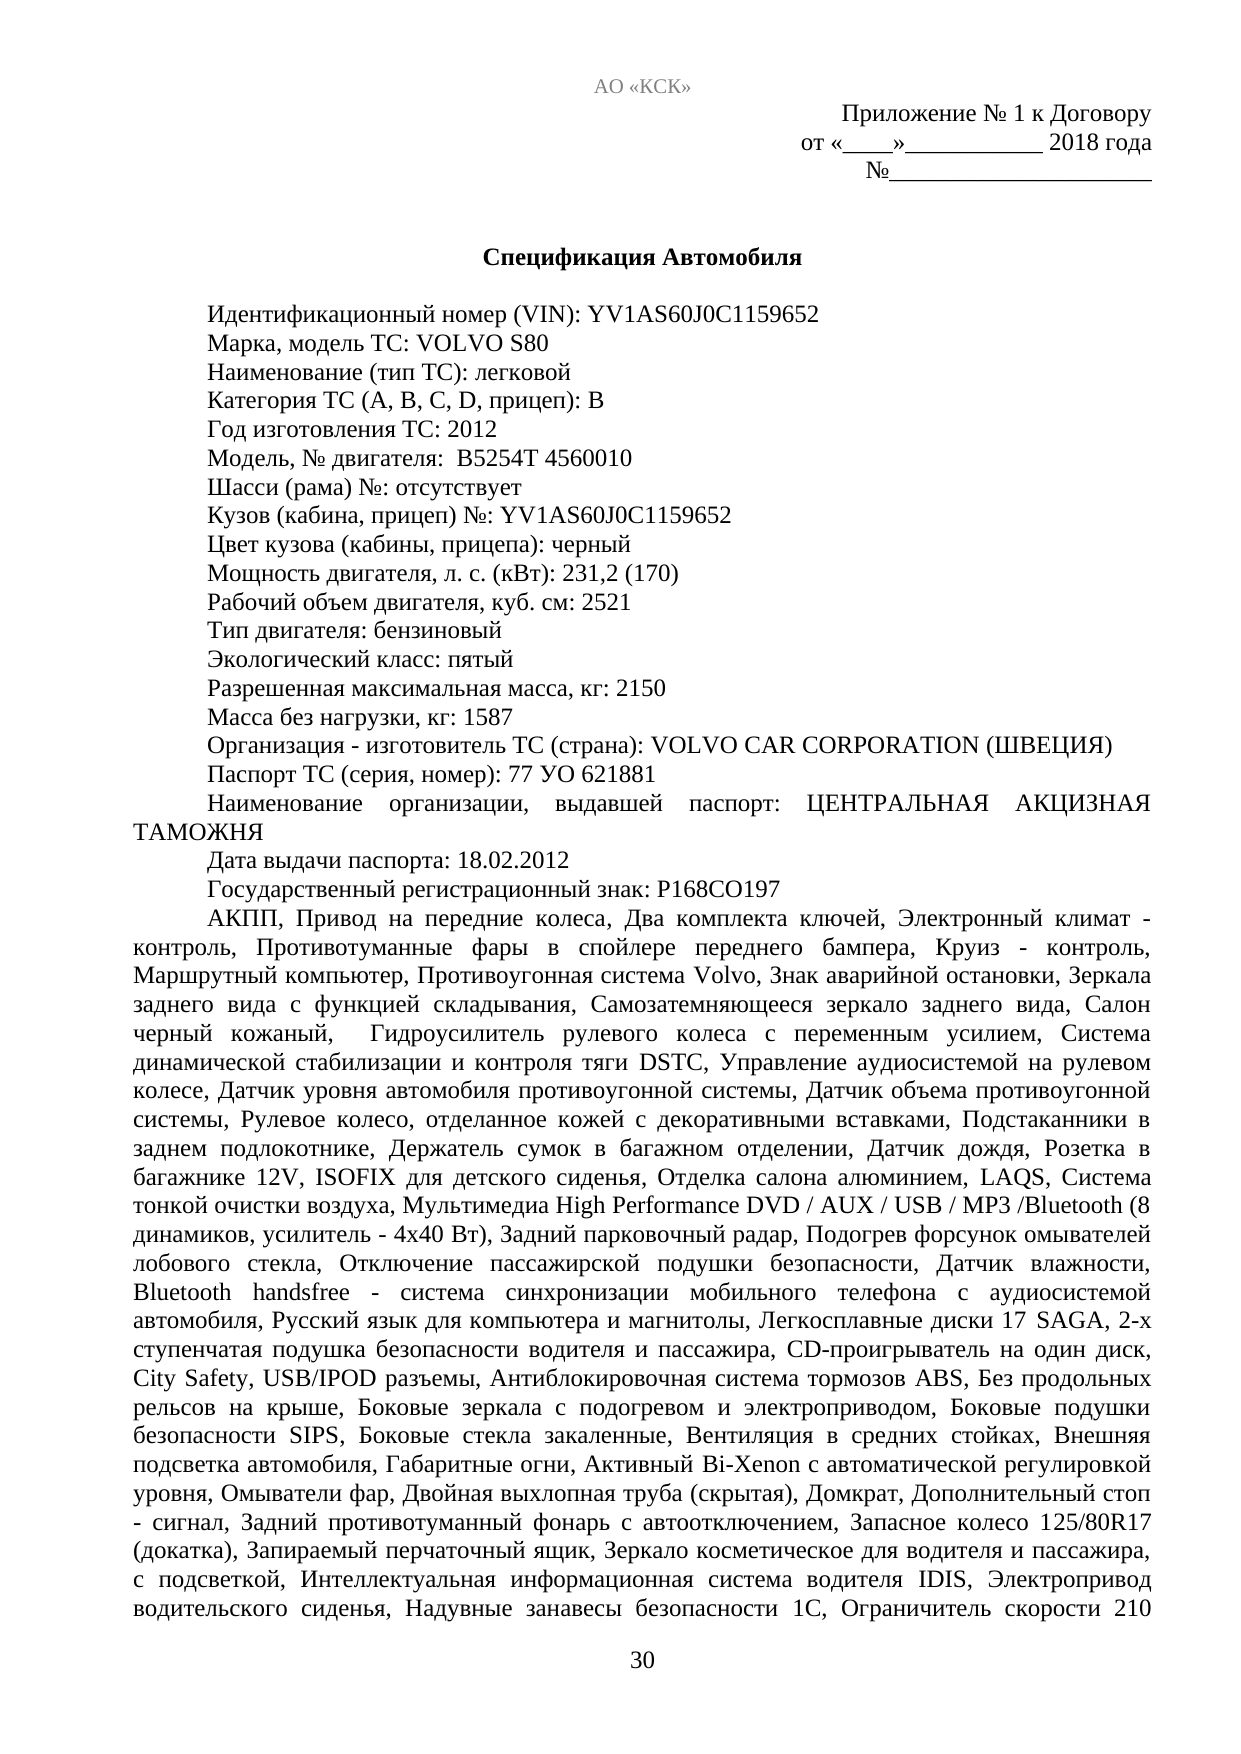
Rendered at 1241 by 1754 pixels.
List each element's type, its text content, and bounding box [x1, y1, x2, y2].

text Наименование организации, выдавшей паспорт: ЦЕНТРАЛЬНАЯ АКЦИЗНАЯ ТАМОЖНЯ [133, 788, 1152, 845]
text от «____»___________ 2018 года [133, 127, 1152, 155]
text Год изготовления ТС: 2012 [133, 414, 1152, 443]
text Модель, № двигателя: В5254Т 4560010 [133, 443, 1152, 472]
text Кузов (кабина, прицеп) №: YV1AS60J0C1159652 [133, 500, 1152, 529]
text Разрешенная максимальная масса, кг: 2150 [133, 673, 1152, 702]
text Категория ТС (A, B, C, D, прицеп): B [133, 385, 1152, 414]
text Тип двигателя: бензиновый [133, 615, 1152, 644]
text Организация - изготовитель ТС (страна): VOLVO CAR CORPORATION (ШВЕЦИЯ) [133, 730, 1152, 759]
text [133, 903, 1152, 1622]
text Шасси (рама) №: отсутствует [133, 472, 1152, 500]
text Марка, модель ТС: VOLVO S80 [133, 328, 1152, 357]
text Паспорт ТС (серия, номер): 77 УО 621881 [133, 759, 1152, 788]
text Государственный регистрационный знак: Р168СО197 [133, 874, 1152, 903]
text Масса без нагрузки, кг: 1587 [133, 702, 1152, 730]
text Мощность двигателя, л. с. (кВт): 231,2 (170) [133, 558, 1152, 587]
text Идентификационный номер (VIN): YV1AS60J0C1159652 [133, 299, 1152, 328]
text Экологический класс: пятый [133, 644, 1152, 673]
text Цвет кузова (кабины, прицепа): черный [133, 529, 1152, 558]
text Приложение № 1 к Договору [133, 98, 1152, 127]
text №_____________________ [133, 155, 1152, 184]
text Рабочий объем двигателя, куб. см: 2521 [133, 587, 1152, 615]
text Наименование (тип ТС): легковой [133, 357, 1152, 385]
text Дата выдачи паспорта: 18.02.2012 [133, 845, 1152, 874]
text Спецификация Автомобиля [133, 242, 1152, 270]
